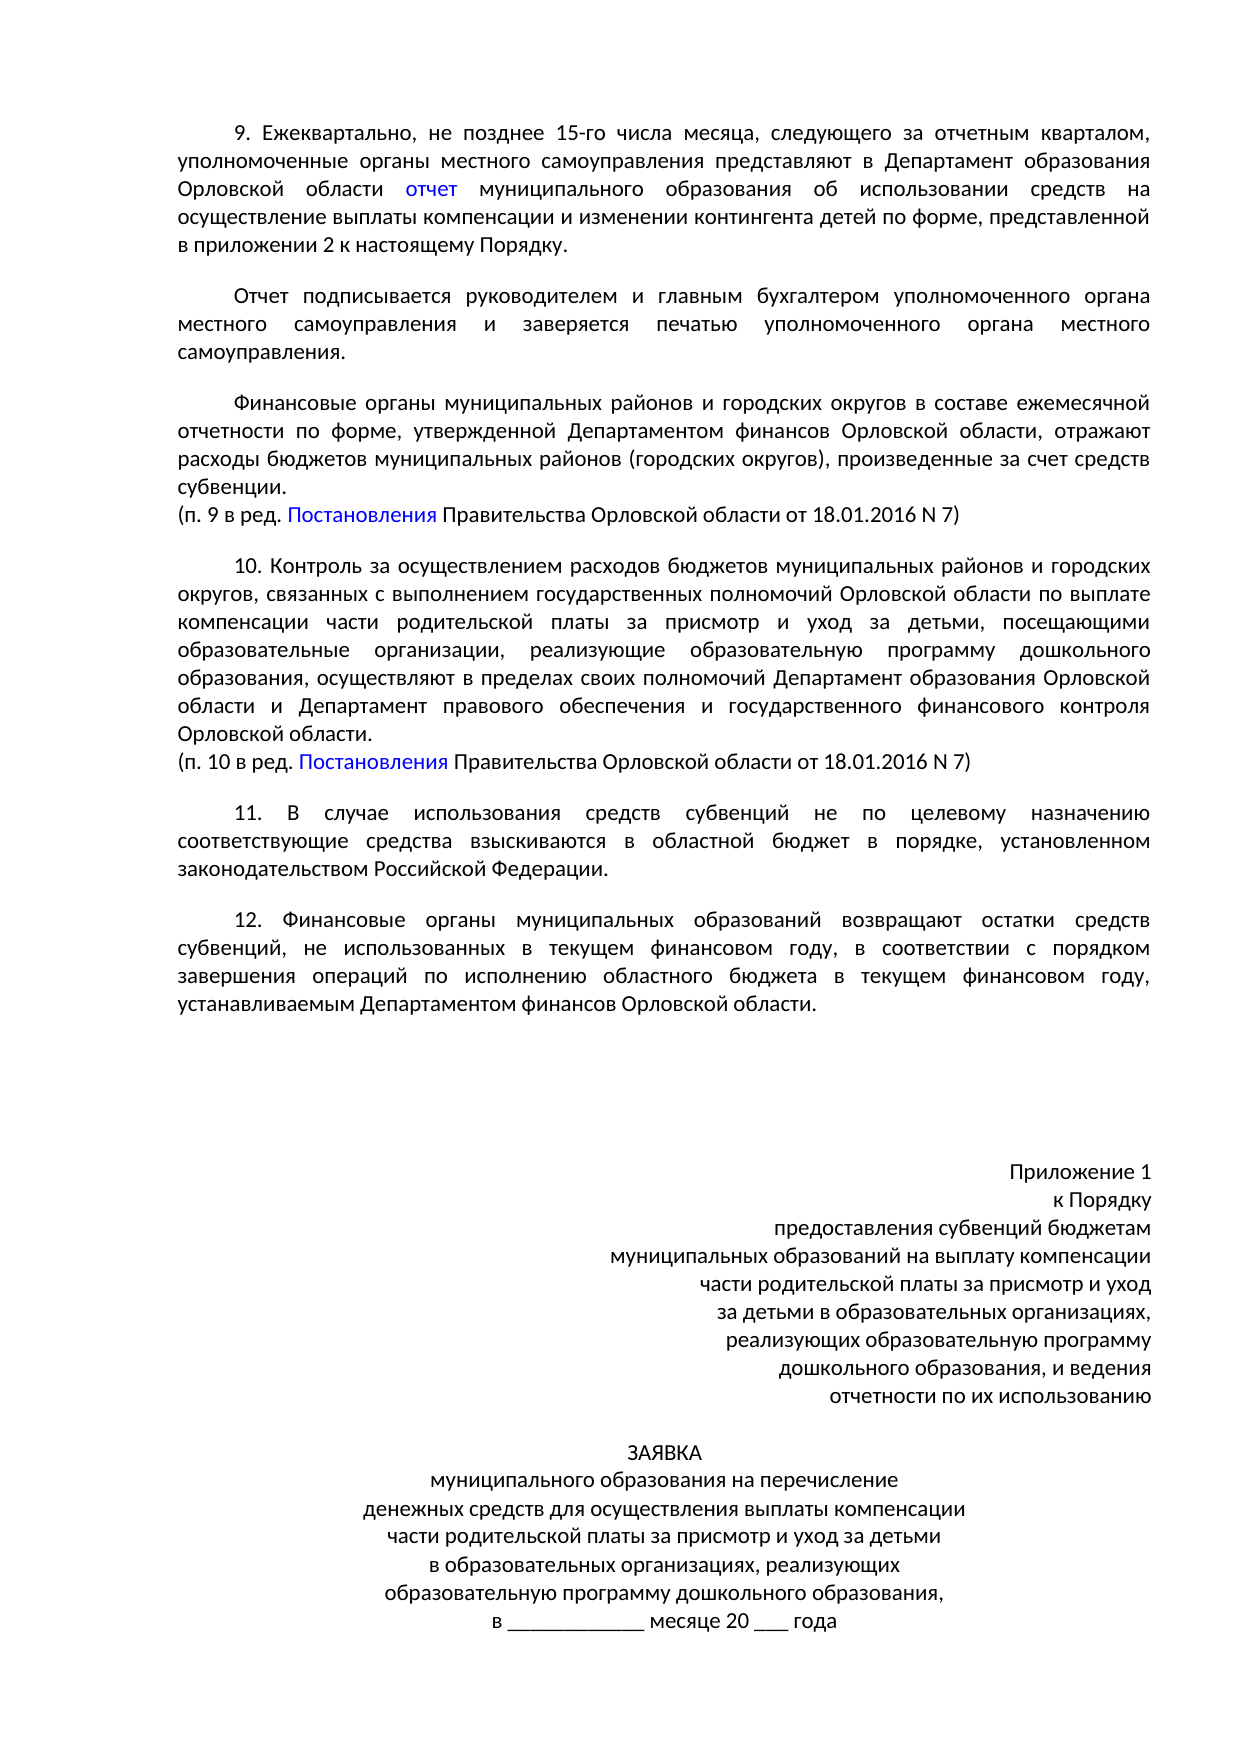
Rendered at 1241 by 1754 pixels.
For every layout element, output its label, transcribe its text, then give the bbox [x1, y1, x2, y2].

text Финансовые органы муниципальных районов и городских округов в составе ежемесячной отчетности по форме, утвержденной Департаментом финансов Орловской области, отражают расходы бюджетов муниципальных районов (городских округов), произведенные за счет средств субвенции. [177, 388, 1152, 500]
text 9. Ежеквартально, не позднее 15-го числа месяца, следующего за отчетным кварталом, уполномоченные органы местного самоуправления представляют в Департамент образования Орловской области отчет муниципального образования об использовании средств на осуществление выплаты компенсации и изменении контингента детей по форме, представленной в приложении 2 к настоящему Порядку. [177, 118, 1152, 258]
text в ____________ месяце 20 ___ года [177, 1606, 1152, 1634]
text к Порядку [177, 1185, 1152, 1213]
text 12. Финансовые органы муниципальных образований возвращают остатки средств субвенций, не использованных в текущем финансовом году, в соответствии с порядком завершения операций по исполнению областного бюджета в текущем финансовом году, устанавливаемым Департаментом финансов Орловской области. [177, 905, 1152, 1017]
text части родительской платы за присмотр и уход [177, 1269, 1152, 1297]
text предоставления субвенций бюджетам [177, 1213, 1152, 1241]
text дошкольного образования, и ведения [177, 1353, 1152, 1382]
text ЗАЯВКА [177, 1438, 1152, 1466]
text отчетности по их использованию [177, 1382, 1152, 1409]
text 10. Контроль за осуществлением расходов бюджетов муниципальных районов и городских округов, связанных с выполнением государственных полномочий Орловской области по выплате компенсации части родительской платы за присмотр и уход за детьми, посещающими образовательные организации, реализующие образовательную программу дошкольного образования, осуществляют в пределах своих полномочий Департамент образования Орловской области и Департамент правового обеспечения и государственного финансового контроля Орловской области. [177, 551, 1152, 747]
text Отчет подписывается руководителем и главным бухгалтером уполномоченного органа местного самоуправления и заверяется печатью уполномоченного органа местного самоуправления. [177, 281, 1152, 365]
text реализующих образовательную программу [177, 1326, 1152, 1353]
text части родительской платы за присмотр и уход за детьми [177, 1522, 1152, 1550]
text Приложение 1 [177, 1157, 1152, 1185]
text образовательную программу дошкольного образования, [177, 1578, 1152, 1606]
text 11. В случае использования средств субвенций не по целевому назначению соответствующие средства взыскиваются в областной бюджет в порядке, установленном законодательством Российской Федерации. [177, 798, 1152, 882]
text муниципального образования на перечисление [177, 1466, 1152, 1494]
text (п. 10 в ред. Постановления Правительства Орловской области от 18.01.2016 N 7) [177, 747, 1152, 775]
text муниципальных образований на выплату компенсации [177, 1241, 1152, 1269]
text (п. 9 в ред. Постановления Правительства Орловской области от 18.01.2016 N 7) [177, 500, 1152, 528]
text денежных средств для осуществления выплаты компенсации [177, 1494, 1152, 1522]
text в образовательных организациях, реализующих [177, 1550, 1152, 1578]
text за детьми в образовательных организациях, [177, 1297, 1152, 1326]
